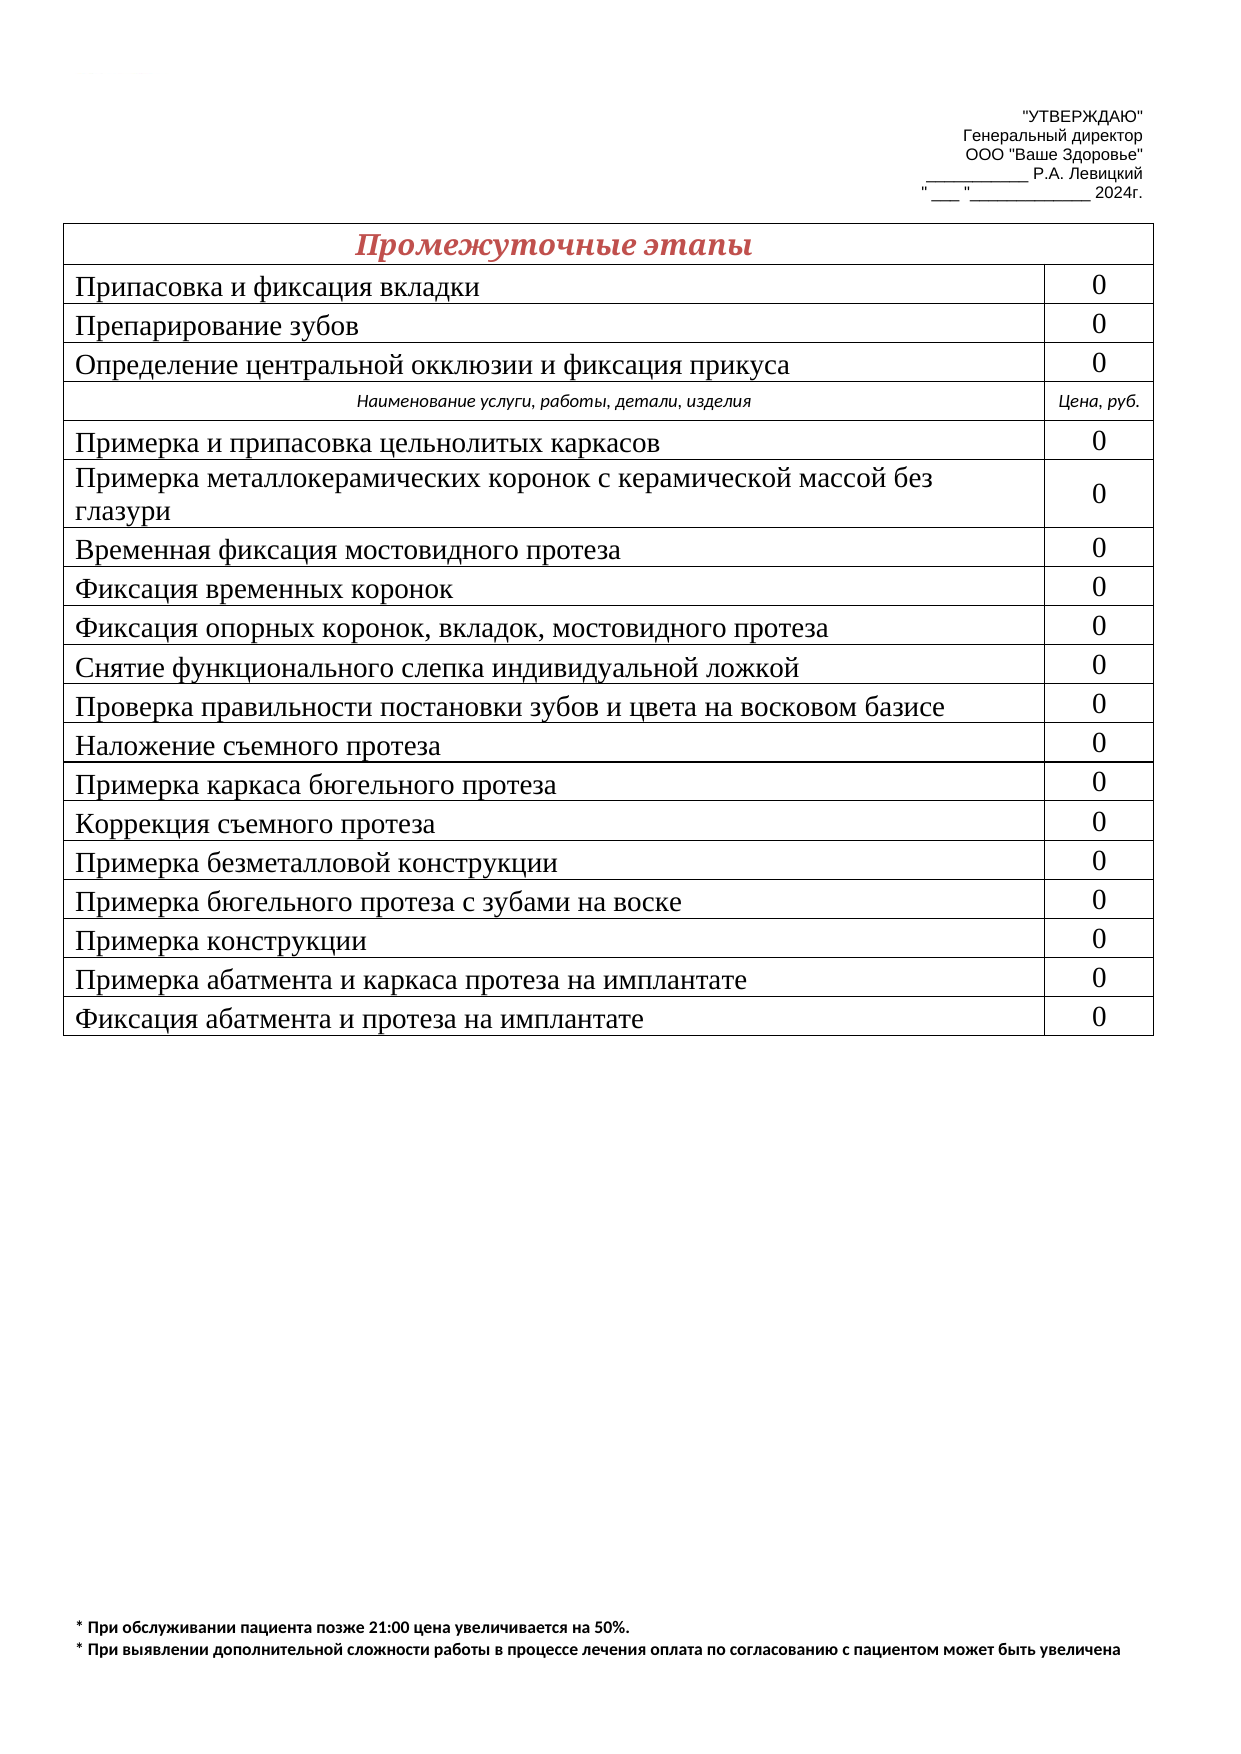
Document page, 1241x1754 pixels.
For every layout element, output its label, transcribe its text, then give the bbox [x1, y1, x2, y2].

table_cell 0 [1045, 606, 1153, 644]
table_cell Примерка металлокерамических коронок с керамической массой без глазури [64, 460, 1044, 527]
table_cell 0 [1045, 421, 1153, 459]
table_cell Временная фиксация мостовидного протеза [64, 528, 1044, 566]
table_cell [1044, 224, 1153, 263]
table_cell 0 [1045, 919, 1153, 957]
table_cell Наложение съемного протеза [64, 723, 1044, 761]
table_cell Примерка безметалловой конструкции [64, 841, 1044, 878]
table_cell 0 [1045, 801, 1153, 839]
table_cell 0 [1045, 684, 1153, 722]
table_cell Наименование услуги, работы, детали, изделия [64, 382, 1044, 420]
table_cell 0 [1045, 567, 1153, 605]
table_cell 0 [1045, 265, 1153, 303]
table_cell Припасовка и фиксация вкладки [64, 265, 1044, 303]
table_cell Снятие функционального слепка индивидуальной ложкой [64, 645, 1044, 683]
table_cell Промежуточные этапы [64, 224, 1044, 263]
table_cell 0 [1045, 958, 1153, 996]
table_cell Примерка бюгельного протеза с зубами на воске [64, 880, 1044, 918]
table_cell Фиксация опорных коронок, вкладок, мостовидного протеза [64, 606, 1044, 644]
table_cell Проверка правильности постановки зубов и цвета на восковом базисе [64, 684, 1044, 722]
table_cell 0 [1045, 460, 1153, 527]
table_cell Цена, руб. [1045, 382, 1153, 420]
table_cell Примерка абатмента и каркаса протеза на имплантате [64, 958, 1044, 996]
table_cell 0 [1045, 645, 1153, 683]
table_cell 0 [1045, 880, 1153, 918]
table_cell Коррекция съемного протеза [64, 801, 1044, 839]
table_cell Фиксация временных коронок [64, 567, 1044, 605]
table_cell 0 [1045, 997, 1153, 1035]
table_cell Фиксация абатмента и протеза на имплантате [64, 997, 1044, 1035]
table_cell Примерка каркаса бюгельного протеза [64, 763, 1044, 800]
table_cell 0 [1045, 841, 1153, 878]
table_cell Препарирование зубов [64, 304, 1044, 342]
table_cell 0 [1045, 763, 1153, 800]
table_cell 0 [1045, 528, 1153, 566]
table_cell Определение центральной окклюзии и фиксация прикуса [64, 343, 1044, 381]
table_cell 0 [1045, 723, 1153, 761]
table_cell 0 [1045, 304, 1153, 342]
table_cell Примерка конструкции [64, 919, 1044, 957]
table_cell 0 [1045, 343, 1153, 381]
table_cell Примерка и припасовка цельнолитых каркасов [64, 421, 1044, 459]
